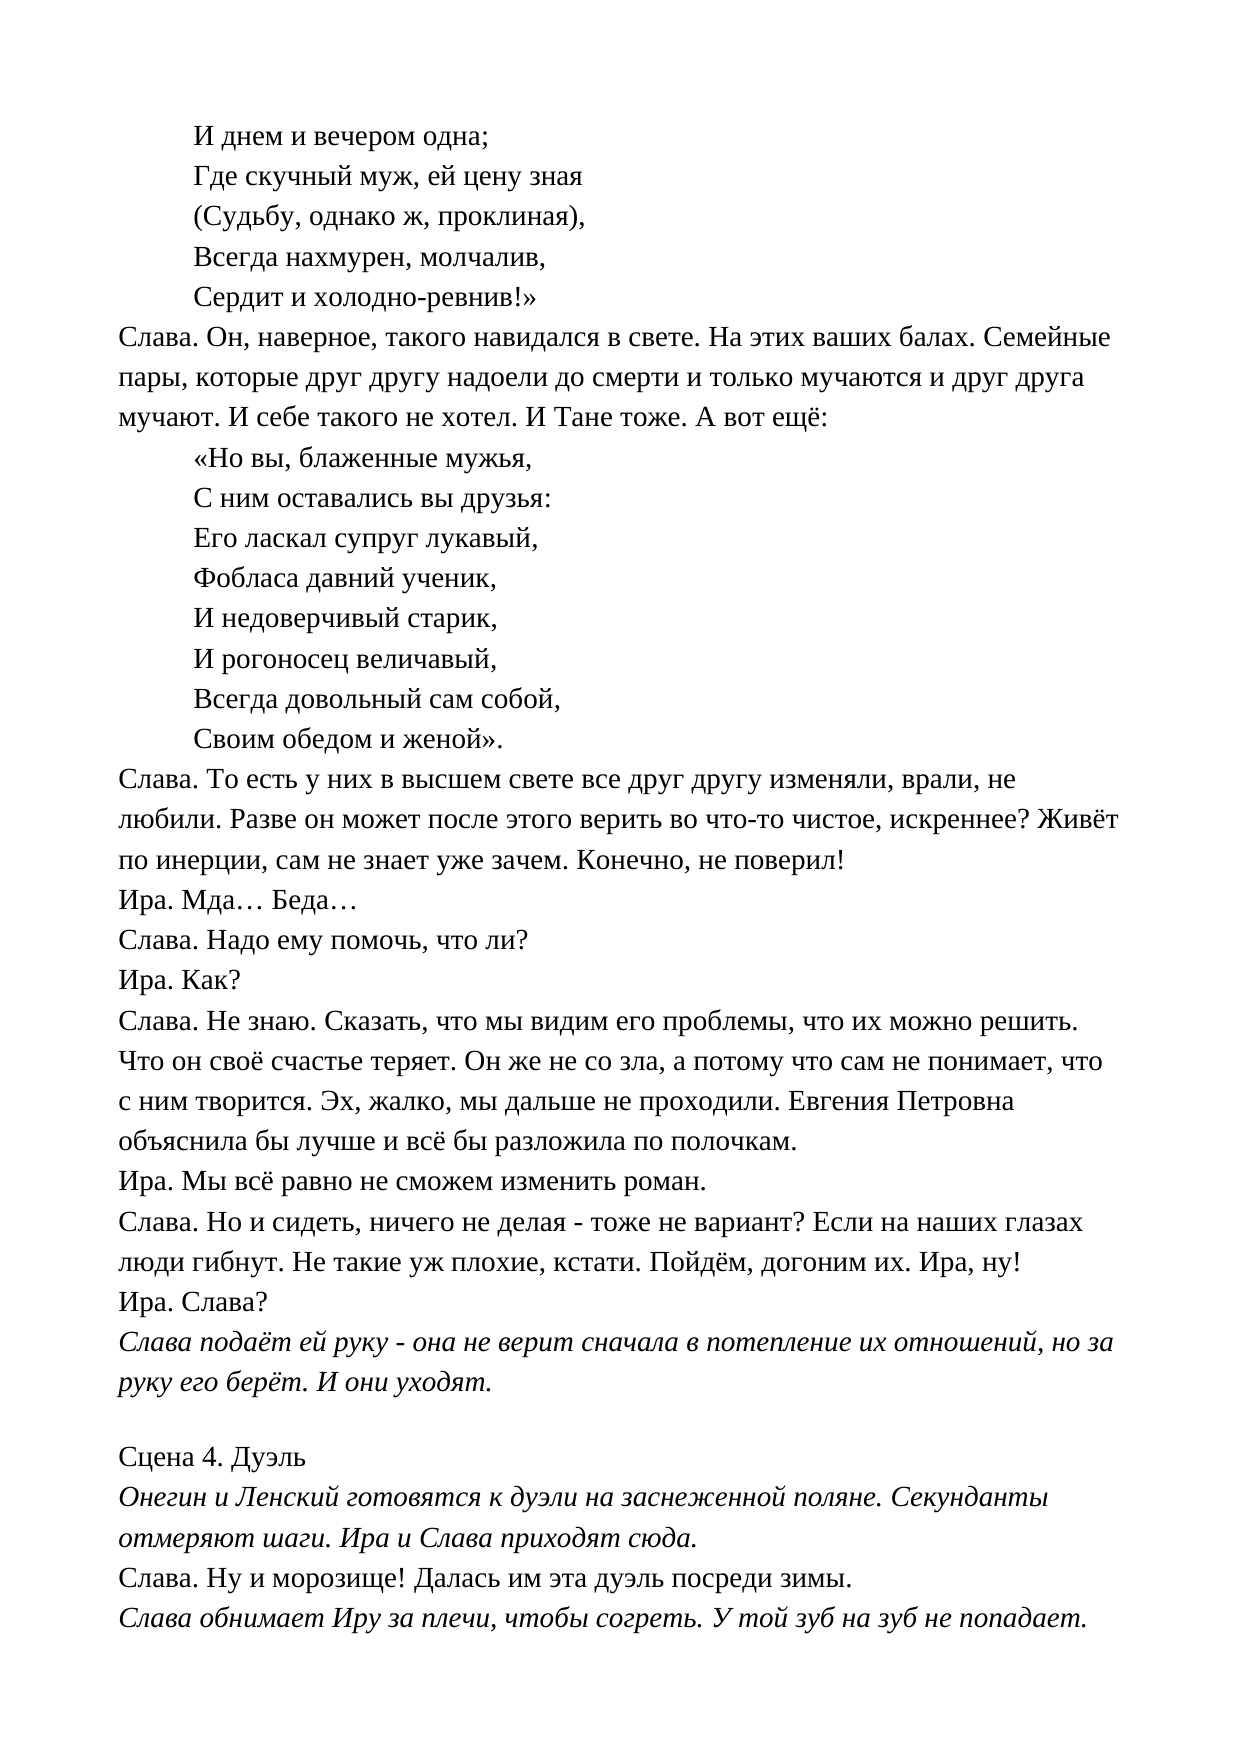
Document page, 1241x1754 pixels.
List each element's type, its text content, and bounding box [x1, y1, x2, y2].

text Слава. Он, наверное, такого навидался в свете. На этих ваших балах. Семейные пары, которые друг другу надоели до смерти и только мучаются и друг друга мучают. И себе такого не хотел. И Тане тоже. А вот ещё: [118, 319, 1122, 433]
text Онегин и Ленский готовятся к дуэли на заснеженной поляне. Секунданты отмеряют шаги. Ира и Слава приходят сюда. [118, 1479, 1122, 1553]
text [118, 118, 1122, 312]
text Слава обнимает Иру за плечи, чтобы согреть. У той зуб на зуб не попадает. [118, 1600, 1122, 1634]
text Ира. Мда… Беда… [118, 882, 1122, 916]
text Ира. Слава? [118, 1284, 1122, 1318]
text Слава. Не знаю. Сказать, что мы видим его проблемы, что их можно решить. Что он своё счастье теряет. Он же не со зла, а потому что сам не понимает, что с ним творится. Эх, жалко, мы дальше не проходили. Евгения Петровна объяснила бы лучше и всё бы разложила по полочкам. [118, 1003, 1122, 1157]
text Ира. Как? [118, 962, 1122, 996]
text Слава. Но и сидеть, ничего не делая - тоже не вариант? Если на наших глазах люди гибнут. Не такие уж плохие, кстати. Пойдём, догоним их. Ира, ну! [118, 1204, 1122, 1277]
text Ира. Мы всё равно не сможем изменить роман. [118, 1163, 1122, 1197]
text Сцена 4. Дуэль [118, 1439, 1122, 1473]
text Слава подаёт ей руку - она не верит сначала в потепление их отношений, но за руку его берёт. И они уходят. [118, 1324, 1122, 1398]
text «Но вы, блаженные мужья, С ним оставались вы друзья: Его ласкал супруг лукавый, Фобласа давний ученик, И недоверчивый старик, И рогоносец величавый, Всегда довольный сам собой, Своим обедом и женой». [118, 440, 1122, 755]
text Слава. Ну и морозище! Далась им эта дуэль посреди зимы. [118, 1560, 1122, 1593]
text Слава. То есть у них в высшем свете все друг другу изменяли, врали, не любили. Разве он может после этого верить во что-то чистое, искреннее? Живёт по инерции, сам не знает уже зачем. Конечно, не поверил! [118, 761, 1122, 875]
text Слава. Надо ему помочь, что ли? [118, 922, 1122, 956]
